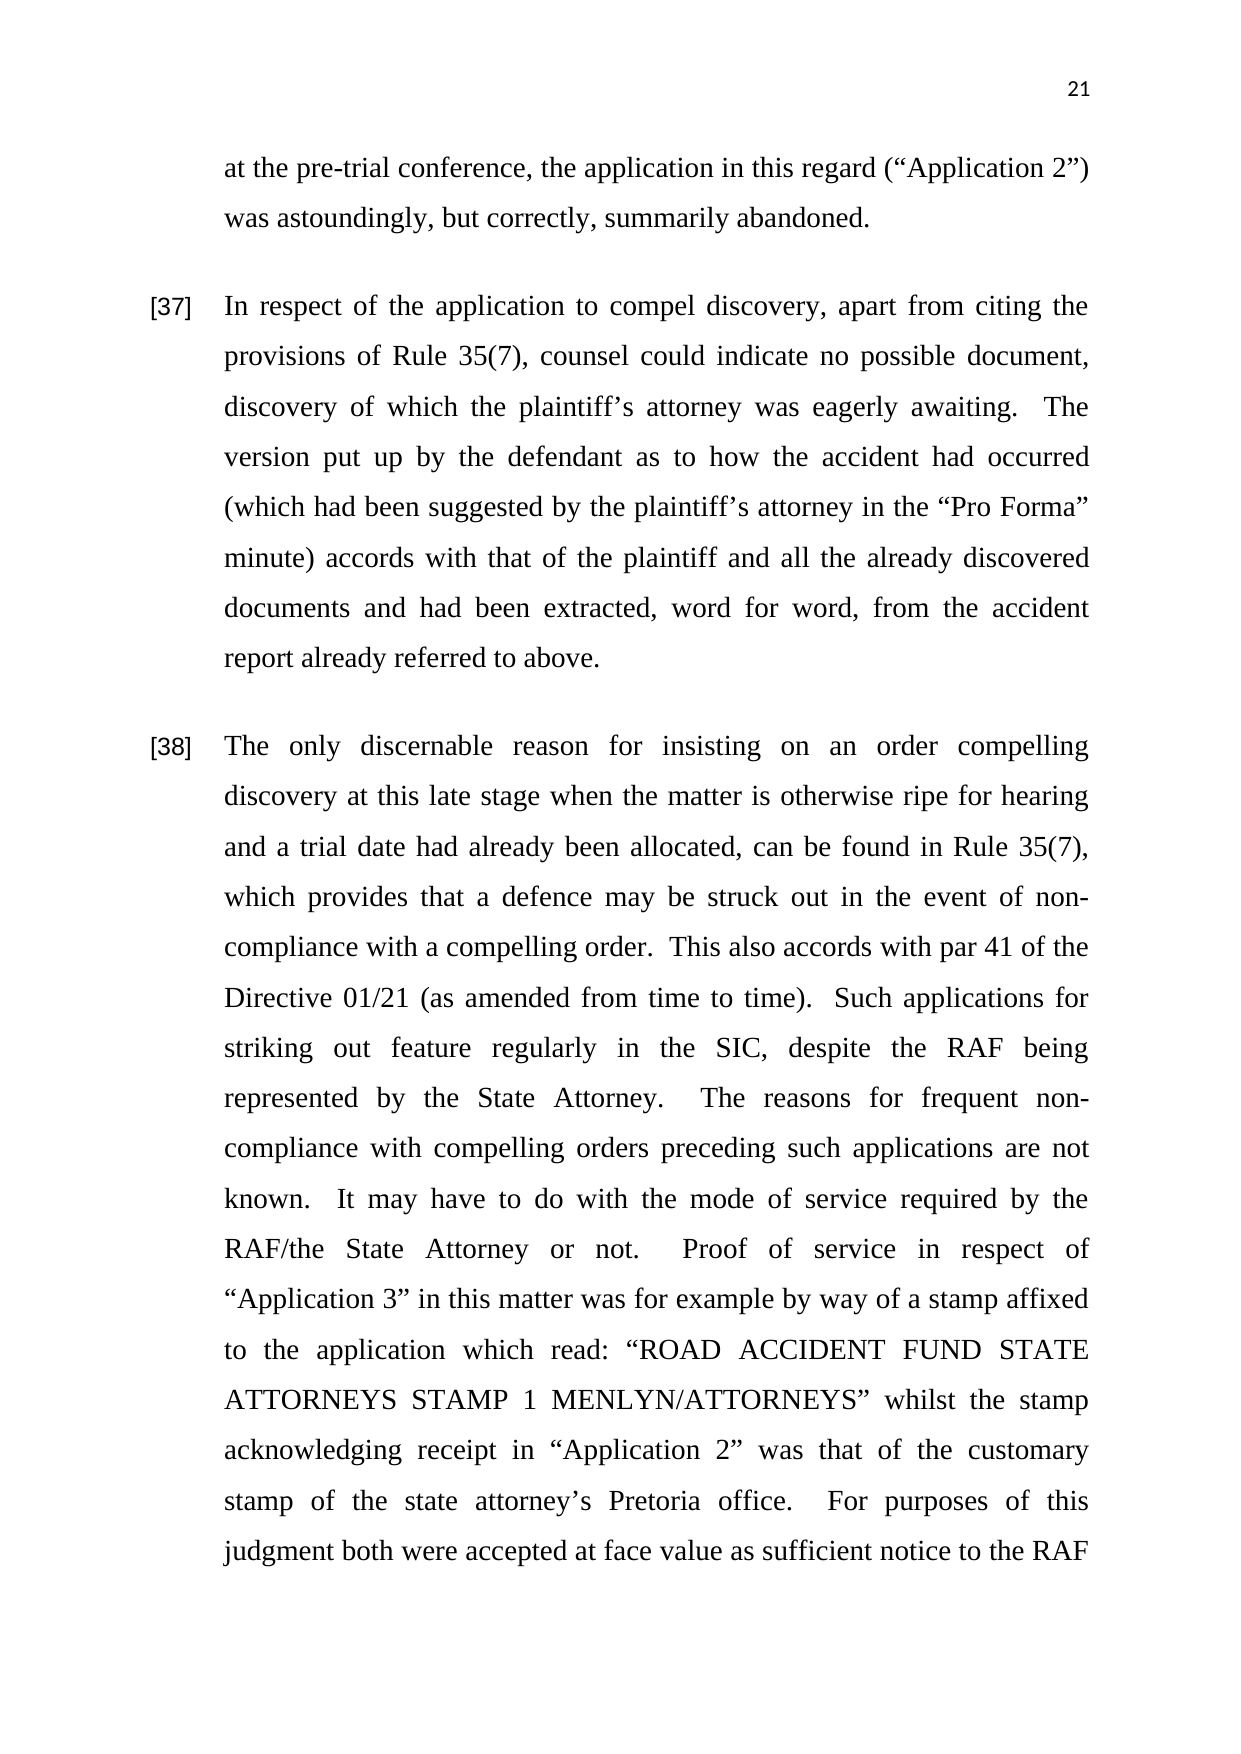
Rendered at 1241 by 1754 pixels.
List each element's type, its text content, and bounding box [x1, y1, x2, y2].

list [150, 150, 1090, 234]
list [150, 728, 1090, 1567]
list [37] In respect of the application to compel discovery, apart from citing the provisions of Rule 35(7), counsel could indicate no possible document, discovery of which the plaintiff’s attorney was eagerly awaiting. The version put up by the defendant as to how the accident had occurred (which had been suggested by the plaintiff’s attorney in the “Pro Forma” minute) accords with that of the plaintiff and all the already discovered documents and had been extracted, word for word, from the accident report already referred to above. [150, 288, 1090, 674]
